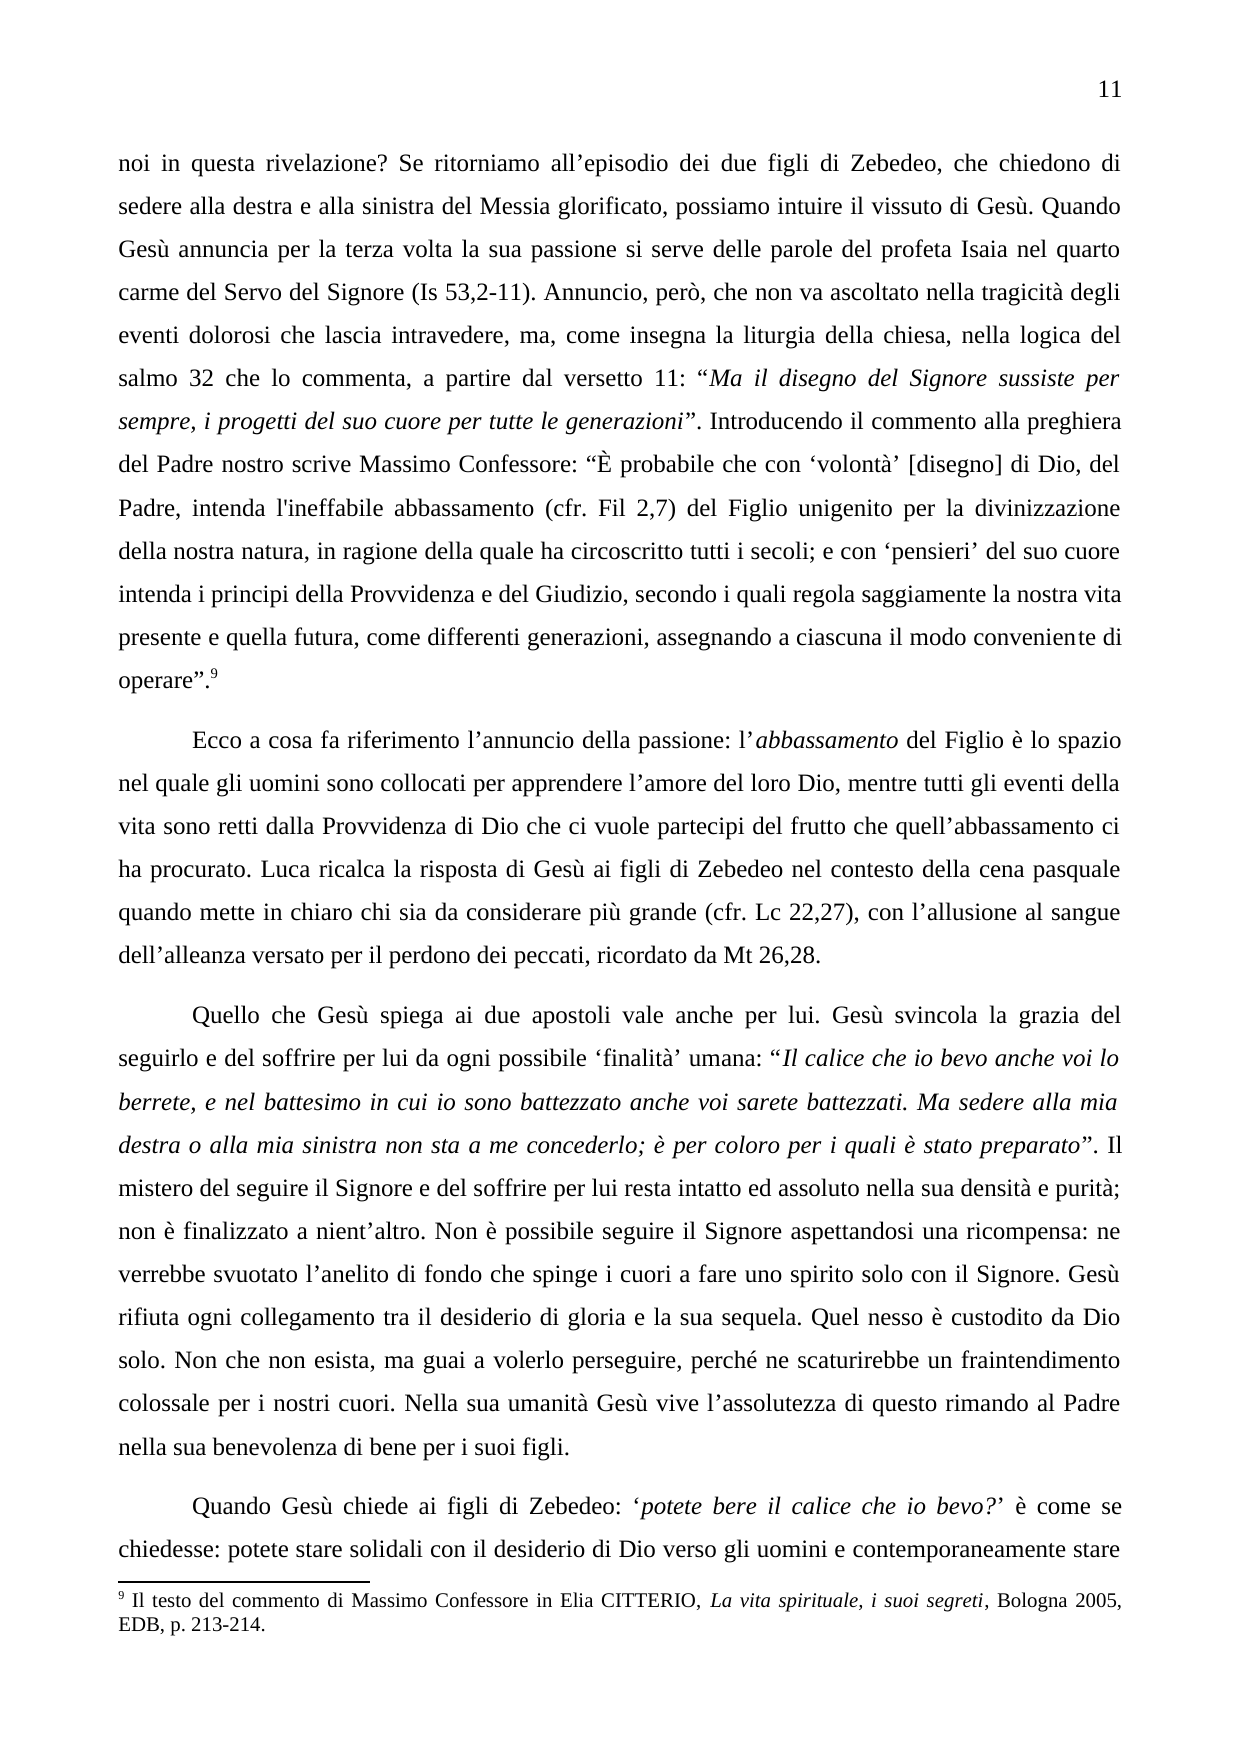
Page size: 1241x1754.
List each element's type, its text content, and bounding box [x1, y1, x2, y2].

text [118, 148, 1122, 694]
text Ecco a cosa fa riferimento l’annuncio della passione: l’abbassamento del Figlio è lo spazio nel quale gli uomini sono collocati per apprendere l’amore del loro Dio, mentre tutti gli eventi della vita sono retti dalla Provvidenza di Dio che ci vuole partecipi del frutto che quell’abbassamento ci ha procurato. Luca ricalca la risposta di Gesù ai figli di Zebedeo nel contesto della cena pasquale quando mette in chiaro chi sia da considerare più grande (cfr. Lc 22,27), con l’allusione al sangue dell’alleanza versato per il perdono dei peccati, ricordato da Mt 26,28. [118, 725, 1122, 969]
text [118, 1491, 1122, 1563]
text Quello che Gesù spiega ai due apostoli vale anche per lui. Gesù svincola la grazia del seguirlo e del soffrire per lui da ogni possibile ‘finalità’ umana: “Il calice che io bevo anche voi lo berrete, e nel battesimo in cui io sono battezzato anche voi sarete battezzati. Ma sedere alla mia destra o alla mia sinistra non sta a me concederlo; è per coloro per i quali è stato preparato”. Il mistero del seguire il Signore e del soffrire per lui resta intatto ed assoluto nella sua densità e purità; non è finalizzato a nient’altro. Non è possibile seguire il Signore aspettandosi una ricompensa: ne verrebbe svuotato l’anelito di fondo che spinge i cuori a fare uno spirito solo con il Signore. Gesù rifiuta ogni collegamento tra il desiderio di gloria e la sua sequela. Quel nesso è custodito da Dio solo. Non che non esista, ma guai a volerlo perseguire, perché ne scaturirebbe un fraintendimento colossale per i nostri cuori. Nella sua umanità Gesù vive l’assolutezza di questo rimando al Padre nella sua benevolenza di bene per i suoi figli. [118, 1000, 1122, 1460]
